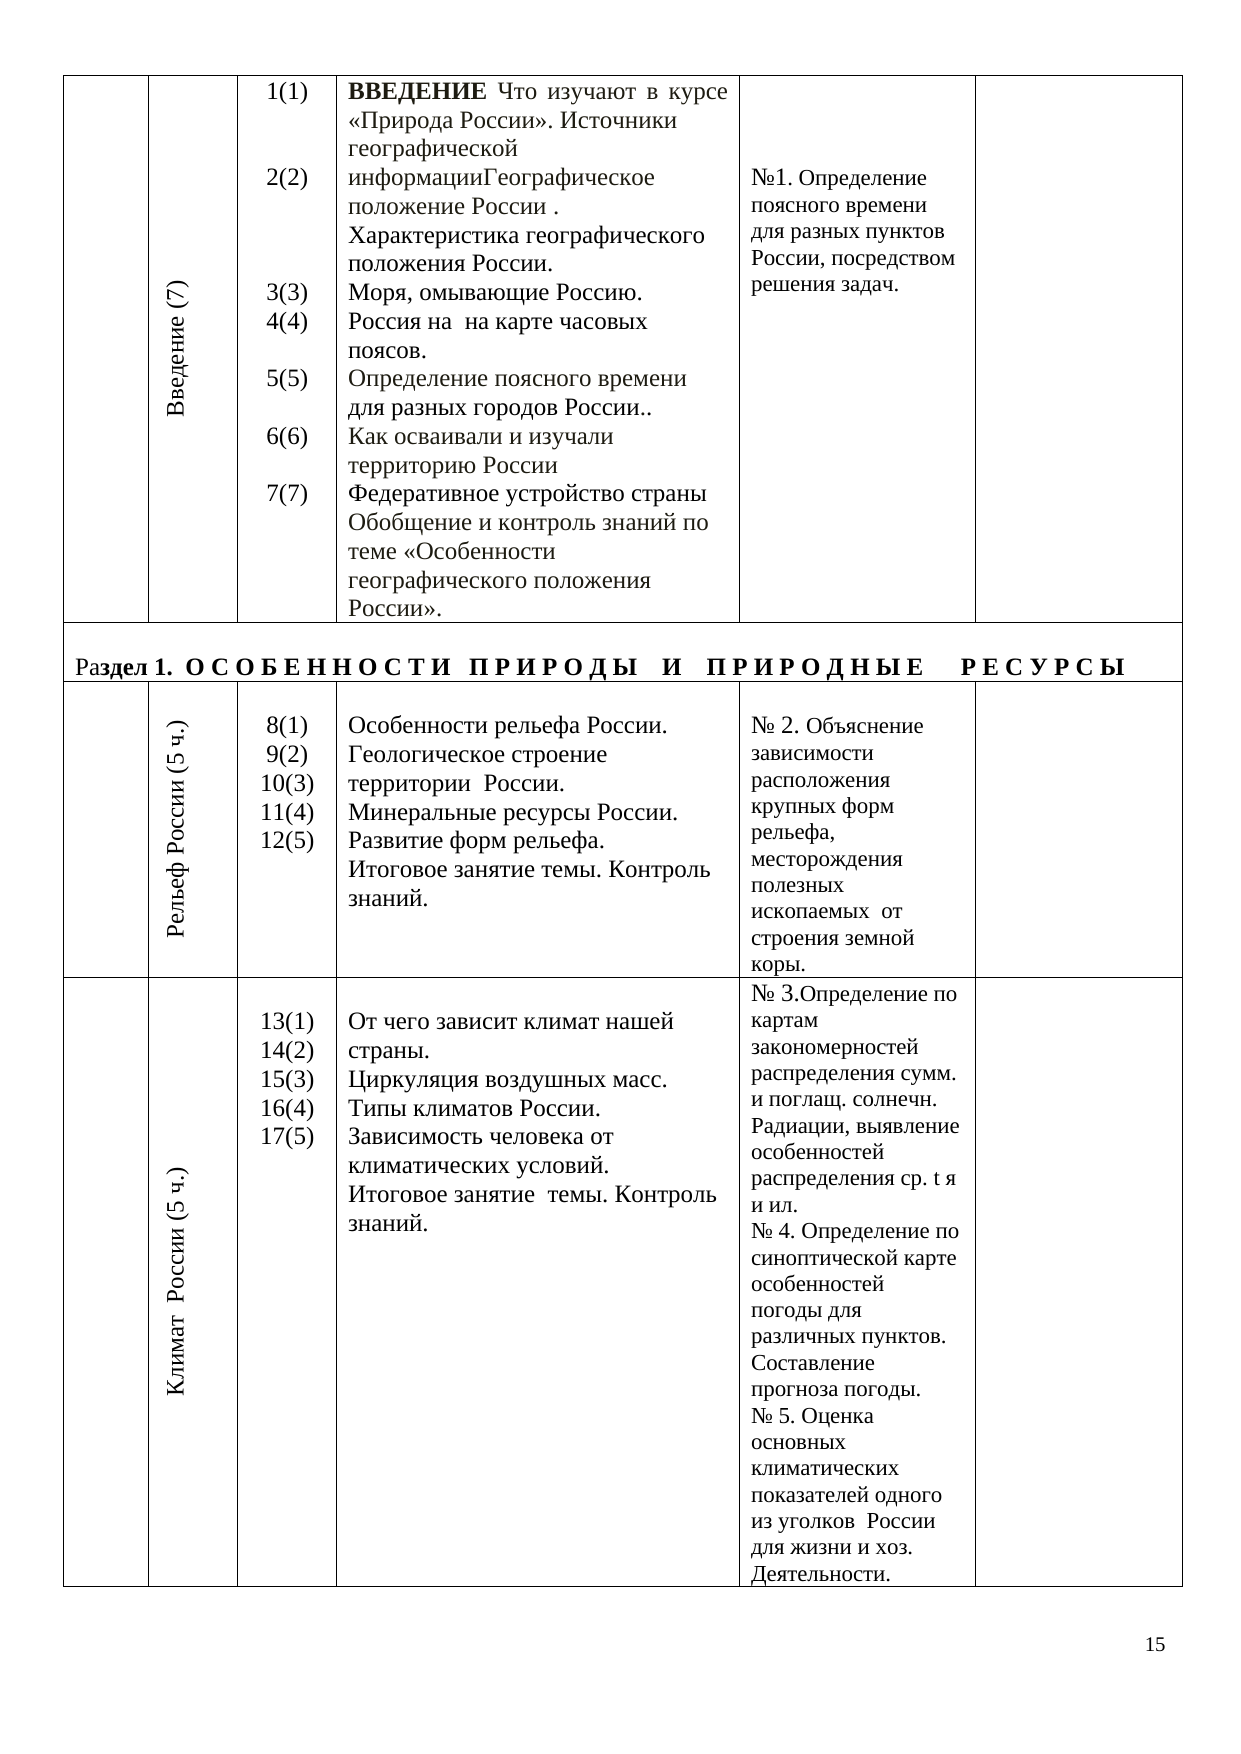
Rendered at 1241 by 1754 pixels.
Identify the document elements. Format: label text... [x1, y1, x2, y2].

table_cell [976, 682, 1182, 977]
table_cell № 3.Определение по картам закономерностей распределения сумм. и поглащ. солнечн. Радиации, выявление особенностей распределения ср. t я и ил. № 4. Определение по синоптической карте особенностей погоды для различных пунктов. Составление прогноза погоды. № 5. Оценка основных климатических показателей одного из уголков России для жизни и хоз. Деятельности. [740, 978, 975, 1586]
table_cell 8(1) 9(2) 10(3) 11(4) 12(5) [238, 682, 336, 977]
table_cell Раздел 1. О С О Б Е Н Н О С Т И П Р И Р О Д Ы И П Р И Р О Д Н Ы Е Р Е С У Р С Ы [64, 623, 1182, 681]
table_cell [64, 682, 148, 977]
table_cell [64, 978, 148, 1586]
table_cell От чего зависит климат нашей страны. Циркуляция воздушных масс. Типы климатов России. Зависимость человека от климатических условий. Итоговое занятие темы. Контроль знаний. [337, 978, 739, 1586]
table_cell 13(1) 14(2) 15(3) 16(4) 17(5) [238, 978, 336, 1586]
table_cell №1. Определение поясного времени для разных пунктов России, посредством решения задач. [740, 76, 975, 622]
table_cell [976, 76, 1182, 622]
table_cell Рельеф России (5 ч.) [149, 682, 237, 977]
table_cell 1(1) 2(2) 3(3) 4(4) 5(5) 6(6) 7(7) [238, 76, 336, 622]
table_cell [976, 978, 1182, 1586]
table_cell Введение (7) [149, 76, 237, 622]
table_cell ВВЕДЕНИЕ Что изучают в курсе «Природа России». Источники географической информацииГеографическое положение России . Характеристика географического положения России. Моря, омывающие Россию. Россия на на карте часовых поясов. Определение поясного времени для разных городов России.. Как осваивали и изучали территорию России Федеративное устройство страны Обобщение и контроль знаний по теме «Особенности географического положения России». [337, 76, 739, 622]
table_cell № 2. Объяснение зависимости расположения крупных форм рельефа, месторождения полезных ископаемых от строения земной коры. [740, 682, 975, 977]
table_cell [64, 76, 148, 622]
table_cell Климат России (5 ч.) [149, 978, 237, 1586]
table_cell Особенности рельефа России. Геологическое строение территории России. Минеральные ресурсы России. Развитие форм рельефа. Итоговое занятие темы. Контроль знаний. [337, 682, 739, 977]
